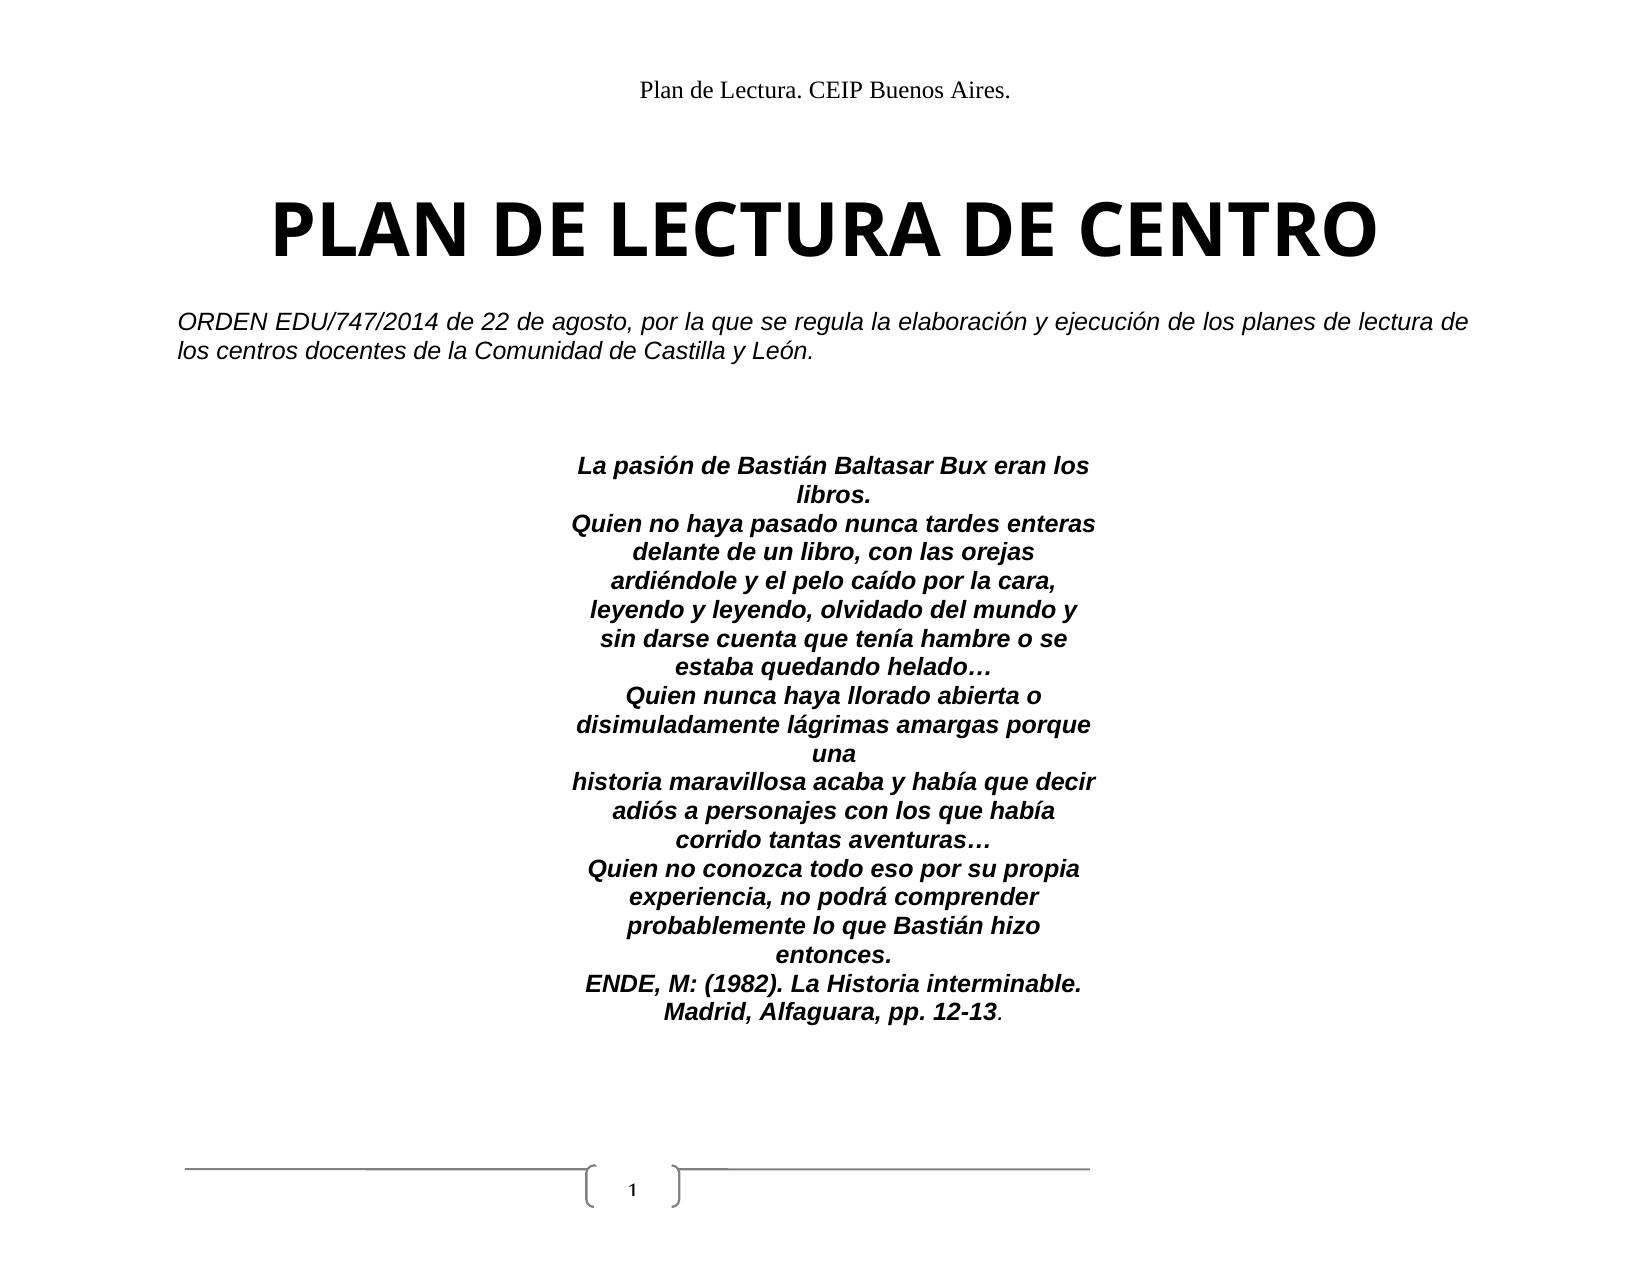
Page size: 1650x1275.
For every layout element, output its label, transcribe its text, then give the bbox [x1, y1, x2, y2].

text ORDEN EDU/747/2014 de 22 de agosto, por la que se regula la elaboración y ejecución de los planes de lectura de los centros docentes de la Comunidad de Castilla y León. [177, 307, 1473, 365]
table_header La pasión de Bastián Baltasar Bux eran los libros. Quien no haya pasado nunca tardes enteras delante de un libro, con las orejas ardiéndole y el pelo caído por la cara, leyendo y leyendo, olvidado del mundo y sin darse cuenta que tenía hambre o se estaba quedando helado… Quien nunca haya llorado abierta o disimuladamente lágrimas amargas porque una historia maravillosa acaba y había que decir adiós a personajes con los que había corrido tantas aventuras… Quien no conozca todo eso por su propia experiencia, no podrá comprender probablemente lo que Bastián hizo entonces. ENDE, M: (1982). La Historia interminable. Madrid, Alfaguara, pp. 12-13. [558, 451, 1112, 1055]
text PLAN DE LECTURA DE CENTRO [177, 176, 1473, 278]
